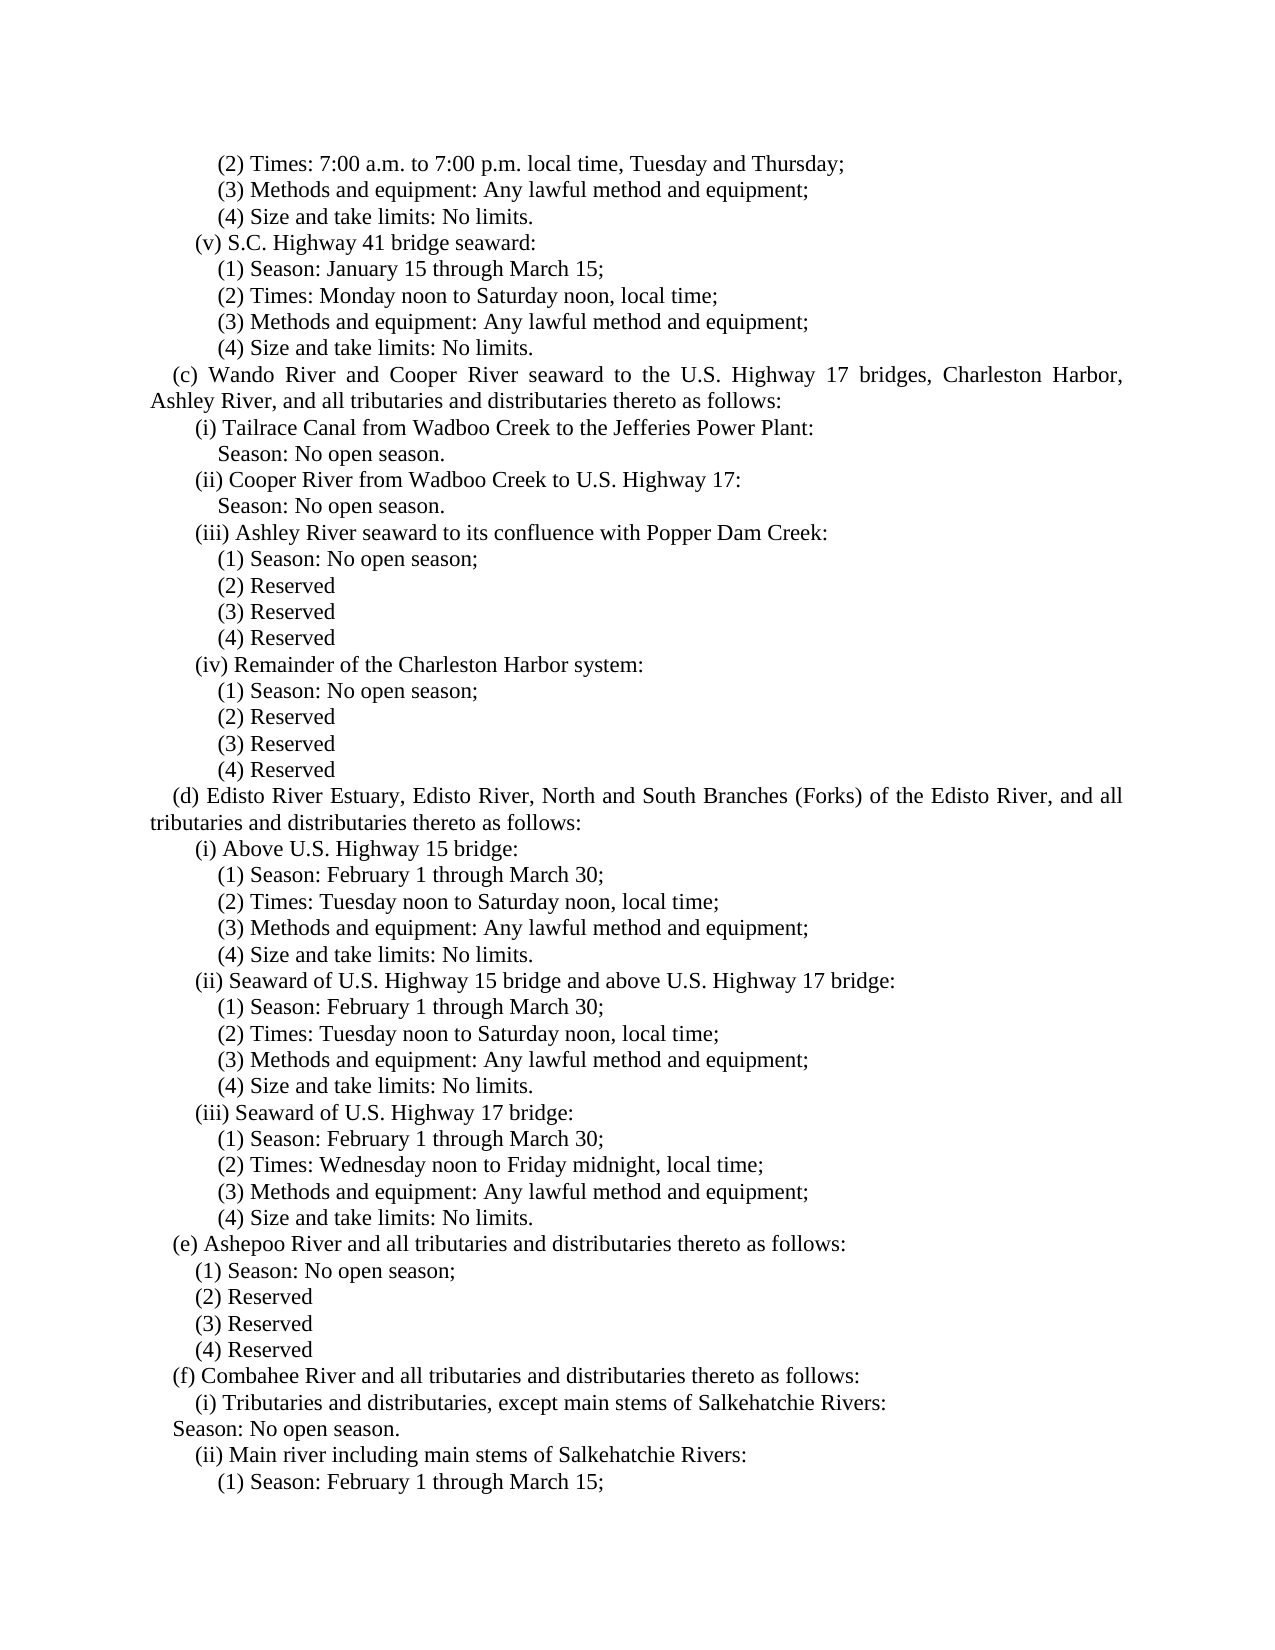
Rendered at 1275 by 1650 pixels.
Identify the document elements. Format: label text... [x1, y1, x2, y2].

text (3) Methods and equipment: Any lawful method and equipment; [150, 176, 1125, 203]
text (1) Season: No open season; [150, 545, 1125, 572]
text (iii) Seaward of U.S. Highway 17 bridge: [150, 1099, 1125, 1125]
text (ii) Cooper River from Wadboo Creek to U.S. Highway 17: [150, 466, 1125, 493]
text (i) Tailrace Canal from Wadboo Creek to the Jefferies Power Plant: [150, 413, 1125, 440]
text (1) Season: February 1 through March 30; [150, 862, 1125, 888]
text (3) Methods and equipment: Any lawful method and equipment; [150, 914, 1125, 941]
text (4) Size and take limits: No limits. [150, 941, 1125, 967]
text (3) Methods and equipment: Any lawful method and equipment; [150, 308, 1125, 334]
text (4) Reserved [150, 1336, 1125, 1362]
text (v) S.C. Highway 41 bridge seaward: [150, 229, 1125, 255]
text (iii) Ashley River seaward to its confluence with Popper Dam Creek: [150, 519, 1125, 545]
text (1) Season: January 15 through March 15; [150, 255, 1125, 282]
text Season: No open season. [150, 1415, 1125, 1441]
text (1) Season: February 1 through March 30; [150, 1125, 1125, 1151]
text (2) Times: Tuesday noon to Saturday noon, local time; [150, 888, 1125, 914]
text (1) Season: No open season; [150, 1257, 1125, 1283]
text (4) Reserved [150, 756, 1125, 782]
text (2) Times: 7:00 a.m. to 7:00 p.m. local time, Tuesday and Thursday; [150, 150, 1125, 176]
text (c) Wando River and Cooper River seaward to the U.S. Highway 17 bridges, Charleston Harbor, Ashley River, and all tributaries and distributaries thereto as follows: [150, 361, 1125, 413]
text (ii) Main river including main stems of Salkehatchie Rivers: [150, 1441, 1125, 1468]
text (3) Reserved [150, 730, 1125, 756]
text (iv) Remainder of the Charleston Harbor system: [150, 651, 1125, 677]
text (3) Methods and equipment: Any lawful method and equipment; [150, 1046, 1125, 1072]
text (i) Above U.S. Highway 15 bridge: [150, 835, 1125, 862]
text (f) Combahee River and all tributaries and distributaries thereto as follows: [150, 1362, 1125, 1389]
text Season: No open season. [150, 440, 1125, 466]
text Season: No open season. [150, 493, 1125, 519]
text (4) Size and take limits: No limits. [150, 203, 1125, 229]
text (1) Season: No open season; [150, 677, 1125, 703]
text (2) Reserved [150, 1283, 1125, 1309]
text (3) Reserved [150, 598, 1125, 624]
text (4) Size and take limits: No limits. [150, 334, 1125, 361]
text (3) Methods and equipment: Any lawful method and equipment; [150, 1178, 1125, 1204]
text (e) Ashepoo River and all tributaries and distributaries thereto as follows: [150, 1231, 1125, 1257]
text (4) Size and take limits: No limits. [150, 1204, 1125, 1231]
text (1) Season: February 1 through March 15; [150, 1468, 1125, 1494]
text (d) Edisto River Estuary, Edisto River, North and South Branches (Forks) of the Edisto River, and all tributaries and distributaries thereto as follows: [150, 782, 1125, 835]
text (i) Tributaries and distributaries, except main stems of Salkehatchie Rivers: [150, 1389, 1125, 1415]
text (2) Reserved [150, 703, 1125, 730]
text (1) Season: February 1 through March 30; [150, 993, 1125, 1020]
text (2) Times: Tuesday noon to Saturday noon, local time; [150, 1020, 1125, 1046]
text (ii) Seaward of U.S. Highway 15 bridge and above U.S. Highway 17 bridge: [150, 967, 1125, 993]
text (2) Times: Wednesday noon to Friday midnight, local time; [150, 1151, 1125, 1178]
text (4) Size and take limits: No limits. [150, 1072, 1125, 1099]
text (4) Reserved [150, 624, 1125, 651]
text (3) Reserved [150, 1309, 1125, 1336]
text (2) Reserved [150, 572, 1125, 598]
text (2) Times: Monday noon to Saturday noon, local time; [150, 282, 1125, 308]
